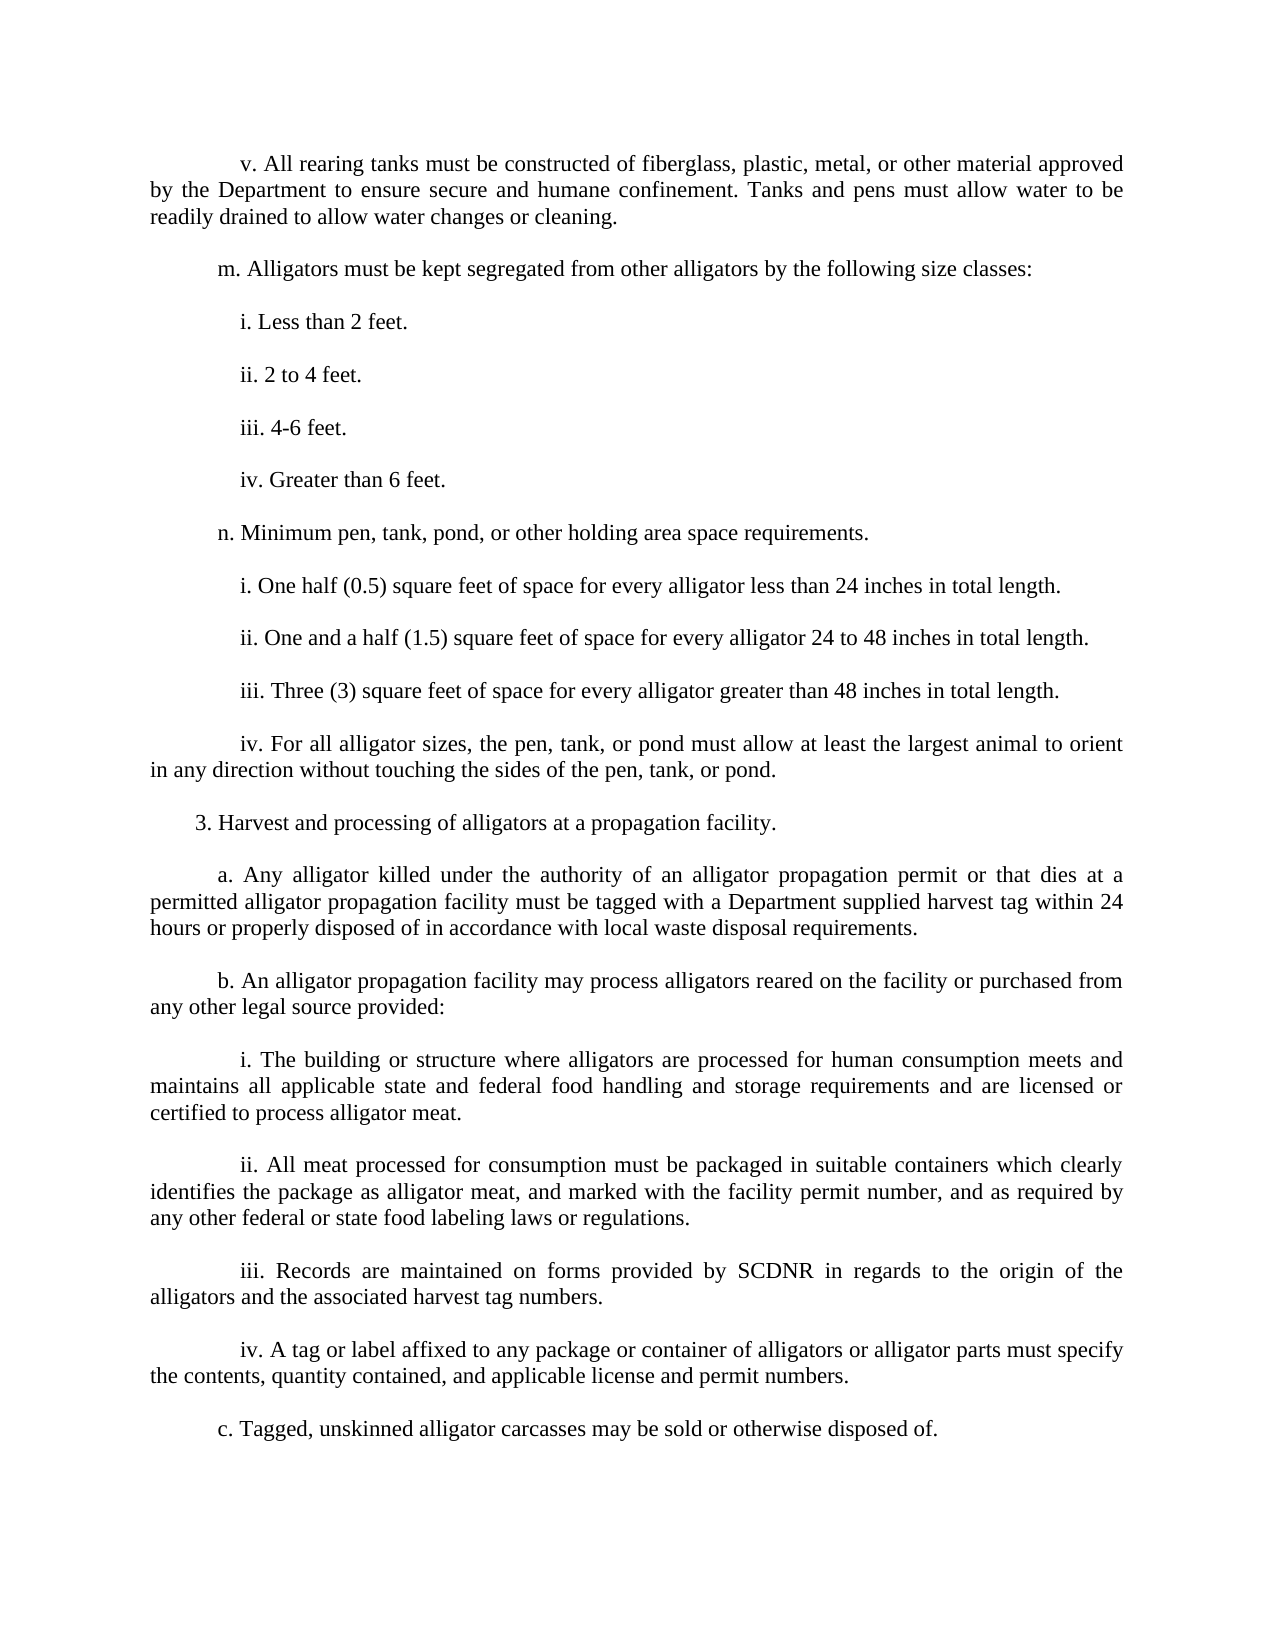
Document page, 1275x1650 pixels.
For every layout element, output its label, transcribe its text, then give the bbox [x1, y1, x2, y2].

text iv. For all alligator sizes, the pen, tank, or pond must allow at least the largest animal to orient in any direction without touching the sides of the pen, tank, or pond. [150, 730, 1125, 782]
text i. The building or structure where alligators are processed for human consumption meets and maintains all applicable state and federal food handling and storage requirements and are licensed or certified to process alligator meat. [150, 1046, 1125, 1125]
text ii. 2 to 4 feet. [150, 361, 1125, 387]
text iv. A tag or label affixed to any package or container of alligators or alligator parts must specify the contents, quantity contained, and applicable license and permit numbers. [150, 1336, 1125, 1389]
text ii. All meat processed for consumption must be packaged in suitable containers which clearly identifies the package as alligator meat, and marked with the facility permit number, and as required by any other federal or state food labeling laws or regulations. [150, 1151, 1125, 1231]
text iii. 4-6 feet. [150, 413, 1125, 440]
text c. Tagged, unskinned alligator carcasses may be sold or otherwise disposed of. [150, 1415, 1125, 1441]
text v. All rearing tanks must be constructed of fiberglass, plastic, metal, or other material approved by the Department to ensure secure and humane confinement. Tanks and pens must allow water to be readily drained to allow water changes or cleaning. [150, 150, 1125, 229]
text iii. Three (3) square feet of space for every alligator greater than 48 inches in total length. [150, 677, 1125, 703]
text iii. Records are maintained on forms provided by SCDNR in regards to the origin of the alligators and the associated harvest tag numbers. [150, 1257, 1125, 1309]
text ii. One and a half (1.5) square feet of space for every alligator 24 to 48 inches in total length. [150, 624, 1125, 651]
text 3. Harvest and processing of alligators at a propagation facility. [150, 809, 1125, 835]
text i. Less than 2 feet. [150, 308, 1125, 334]
text a. Any alligator killed under the authority of an alligator propagation permit or that dies at a permitted alligator propagation facility must be tagged with a Department supplied harvest tag within 24 hours or properly disposed of in accordance with local waste disposal requirements. [150, 862, 1125, 941]
text n. Minimum pen, tank, pond, or other holding area space requirements. [150, 519, 1125, 545]
text m. Alligators must be kept segregated from other alligators by the following size classes: [150, 255, 1125, 282]
text b. An alligator propagation facility may process alligators reared on the facility or purchased from any other legal source provided: [150, 967, 1125, 1020]
text i. One half (0.5) square feet of space for every alligator less than 24 inches in total length. [150, 572, 1125, 598]
text iv. Greater than 6 feet. [150, 466, 1125, 493]
